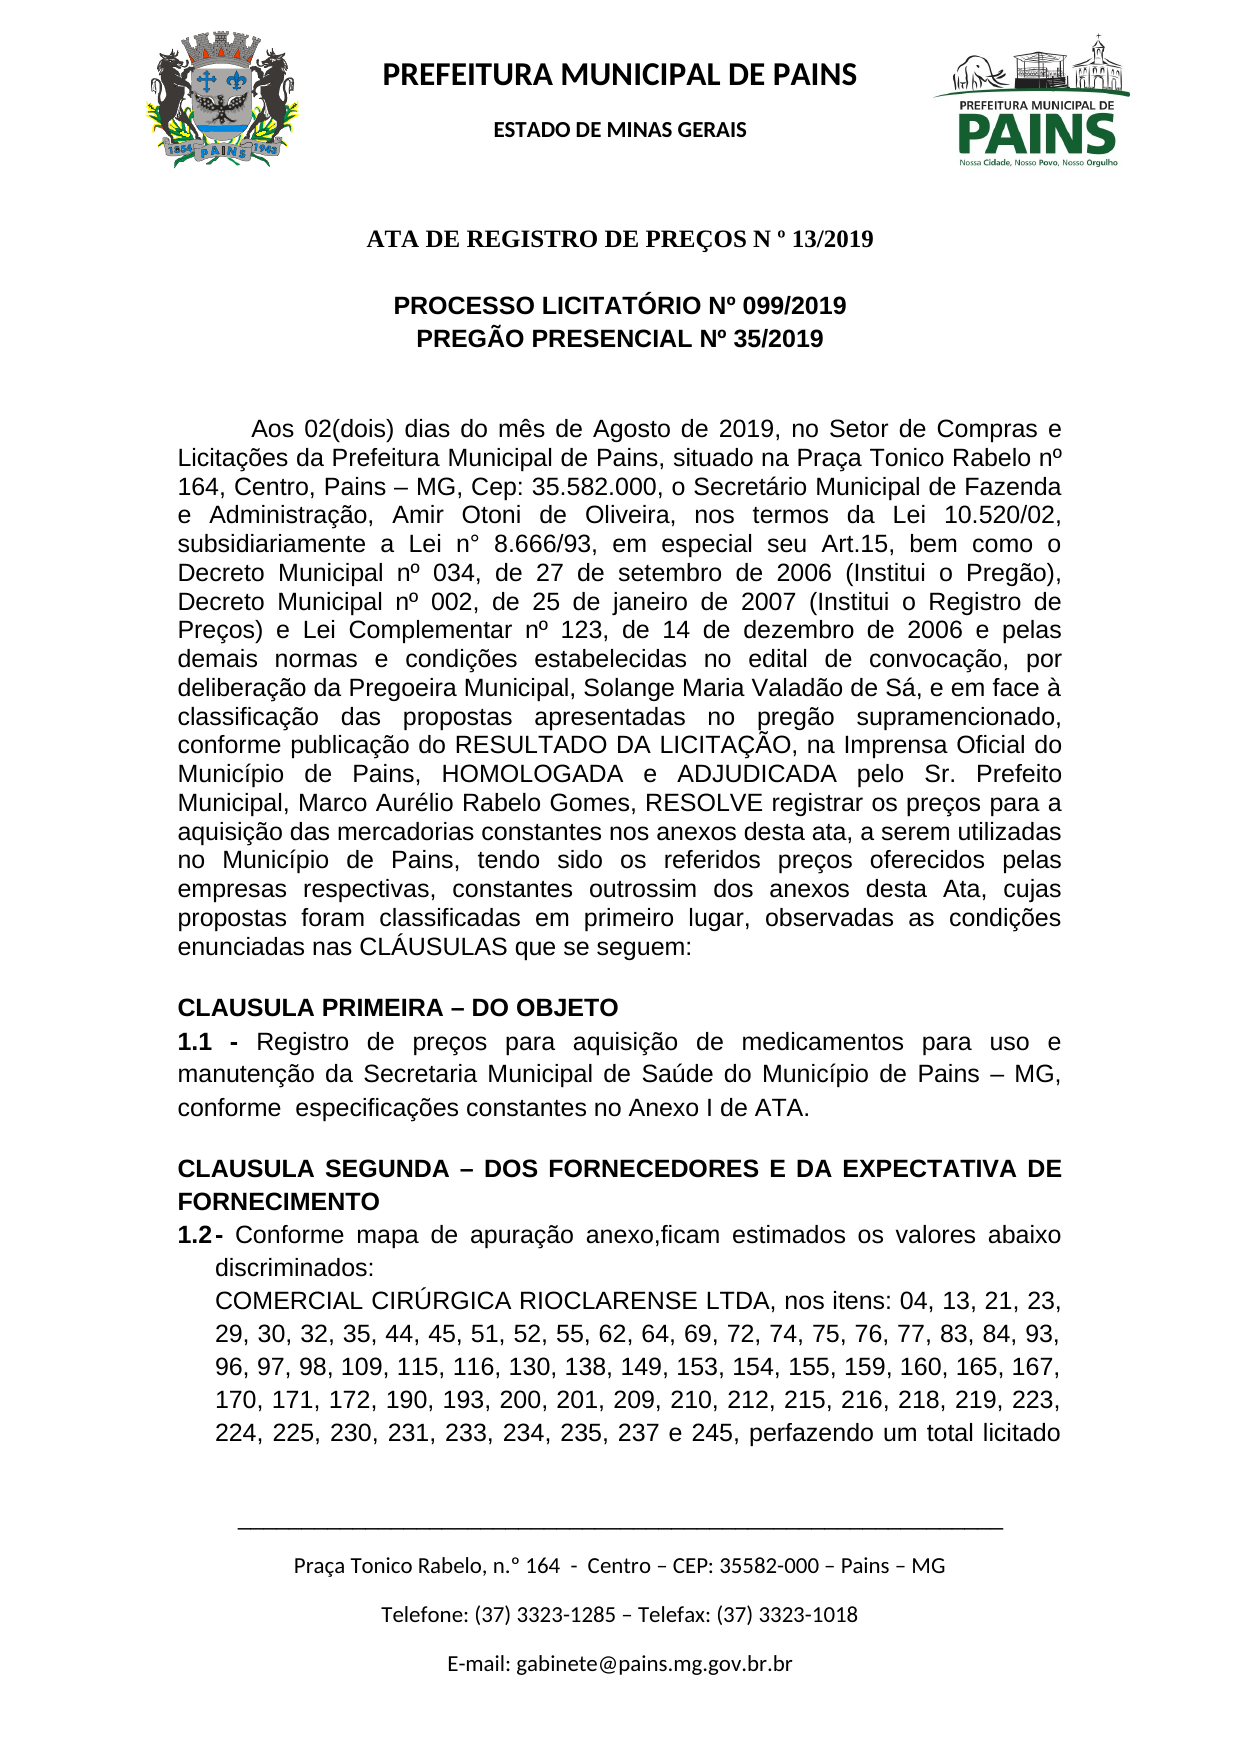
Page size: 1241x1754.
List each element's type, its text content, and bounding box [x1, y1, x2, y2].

text PROCESSO LICITATÓRIO Nº 099/2019 [177, 291, 1063, 319]
text CLAUSULA SEGUNDA – DOS FORNECEDORES E DA EXPECTATIVA DE FORNECIMENTO [177, 1154, 1063, 1216]
text PREGÃO PRESENCIAL Nº 35/2019 [177, 324, 1063, 352]
text ATA DE REGISTRO DE PREÇOS N º 13/2019 [177, 224, 1063, 253]
text 1.1 - Registro de preços para aquisição de medicamentos para uso e manutenção da Secretaria Municipal de Saúde do Município de Pains – MG, conforme especificações constantes no Anexo I de ATA. [177, 1026, 1063, 1121]
picture [929, 28, 1143, 176]
list - Conforme mapa de apuração anexo,ficam estimados os valores abaixo discriminados: [177, 1220, 1063, 1282]
text Aos 02(dois) dias do mês de Agosto de 2019, no Setor de Compras e Licitações da Prefeitura Municipal de Pains, situado na Praça Tonico Rabelo nº 164, Centro, Pains – MG, Cep: 35.582.000, o Secretário Municipal de Fazenda e Administração, Amir Otoni de Oliveira, nos termos da Lei 10.520/02, subsidiariamente a Lei n° 8.666/93, em especial seu Art.15, bem como o Decreto Municipal nº 034, de 27 de setembro de 2006 (Institui o Pregão), Decreto Municipal nº 002, de 25 de janeiro de 2007 (Institui o Registro de Preços) e Lei Complementar nº 123, de 14 de dezembro de 2006 e pelas demais normas e condições estabelecidas no edital de convocação, por deliberação da Pregoeira Municipal, Solange Maria Valadão de Sá, e em face à classificação das propostas apresentadas no pregão supramencionado, conforme publicação do RESULTADO DA LICITAÇÃO, na Imprensa Oficial do Município de Pains, HOMOLOGADA e ADJUDICADA pelo Sr. Prefeito Municipal, Marco Aurélio Rabelo Gomes, RESOLVE registrar os preços para a aquisição das mercadorias constantes nos anexos desta ata, a serem utilizadas no Município de Pains, tendo sido os referidos preços oferecidos pelas empresas respectivas, constantes outrossim dos anexos desta Ata, cujas propostas foram classificadas em primeiro lugar, observadas as condições enunciadas nas CLÁUSULAS que se seguem: [177, 414, 1063, 960]
text CLAUSULA PRIMEIRA – DO OBJETO [177, 993, 1063, 1022]
